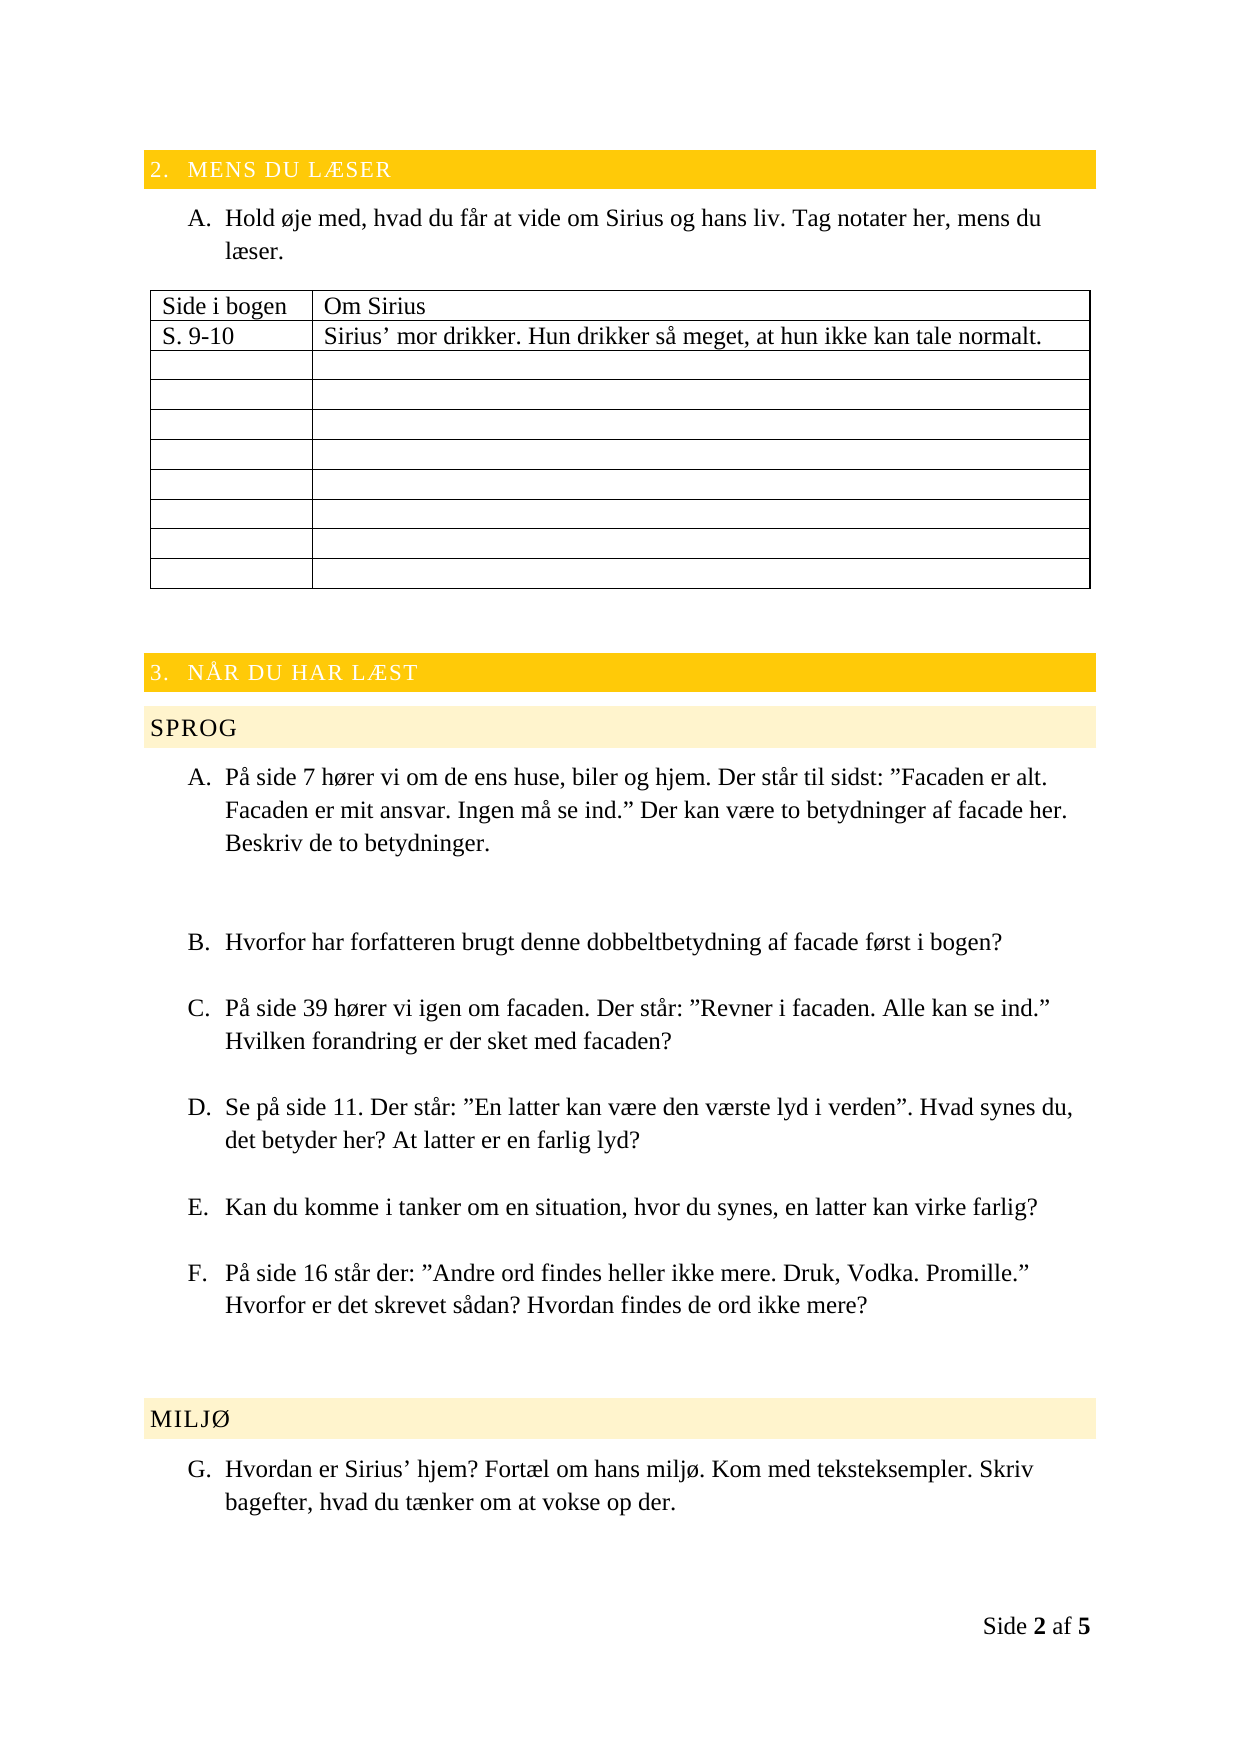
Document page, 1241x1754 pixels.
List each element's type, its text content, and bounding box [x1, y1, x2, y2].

table_cell [313, 440, 1089, 469]
table_cell [151, 440, 312, 469]
subtitle Mens du læser [150, 156, 1090, 183]
table_cell [313, 410, 1089, 439]
list Hold øje med, hvad du får at vide om Sirius og hans liv. Tag notater her, mens du læser. [187, 203, 1090, 265]
table_cell S. 9-10 [151, 321, 312, 349]
table_cell [151, 559, 312, 588]
table_cell [151, 410, 312, 439]
subtitle Miljø [150, 1405, 1090, 1433]
table_cell Sirius’ mor drikker. Hun drikker så meget, at hun ikke kan tale normalt. [313, 321, 1089, 349]
list Kan du komme i tanker om en situation, hvor du synes, en latter kan virke farlig? [187, 1192, 1090, 1220]
list Hvorfor har forfatteren brugt denne dobbeltbetydning af facade først i bogen? [187, 927, 1090, 956]
table_cell [313, 380, 1089, 409]
table_cell [151, 500, 312, 528]
table_cell [151, 470, 312, 498]
table_cell [313, 351, 1089, 379]
table_header Side i bogen [151, 291, 312, 320]
subtitle Når du har læst [150, 660, 1090, 686]
list Se på side 11. Der står: ”En latter kan være den værste lyd i verden”. Hvad synes du, det betyder her? At latter er en farlig lyd? [187, 1092, 1090, 1154]
subtitle Sprog [150, 713, 1090, 741]
table_header Om Sirius [313, 291, 1089, 320]
list Hvordan er Sirius’ hjem? Fortæl om hans miljø. Kom med teksteksempler. Skriv bagefter, hvad du tænker om at vokse op der. [187, 1454, 1090, 1516]
table_cell [313, 559, 1089, 588]
table_cell [151, 529, 312, 558]
table_cell [313, 470, 1089, 498]
list På side 16 står der: ”Andre ord findes heller ikke mere. Druk, Vodka. Promille.” Hvorfor er det skrevet sådan? Hvordan findes de ord ikke mere? [187, 1258, 1090, 1319]
table_cell [313, 529, 1089, 558]
list På side 39 hører vi igen om facaden. Der står: ”Revner i facaden. Alle kan se ind.” Hvilken forandring er der sket med facaden? [187, 993, 1090, 1055]
table_cell [151, 380, 312, 409]
table_cell [313, 500, 1089, 528]
list På side 7 hører vi om de ens huse, biler og hjem. Der står til sidst: ”Facaden er alt. Facaden er mit ansvar. Ingen må se ind.” Der kan være to betydninger af facade her. Beskriv de to betydninger. [187, 762, 1090, 857]
table_cell [151, 351, 312, 379]
